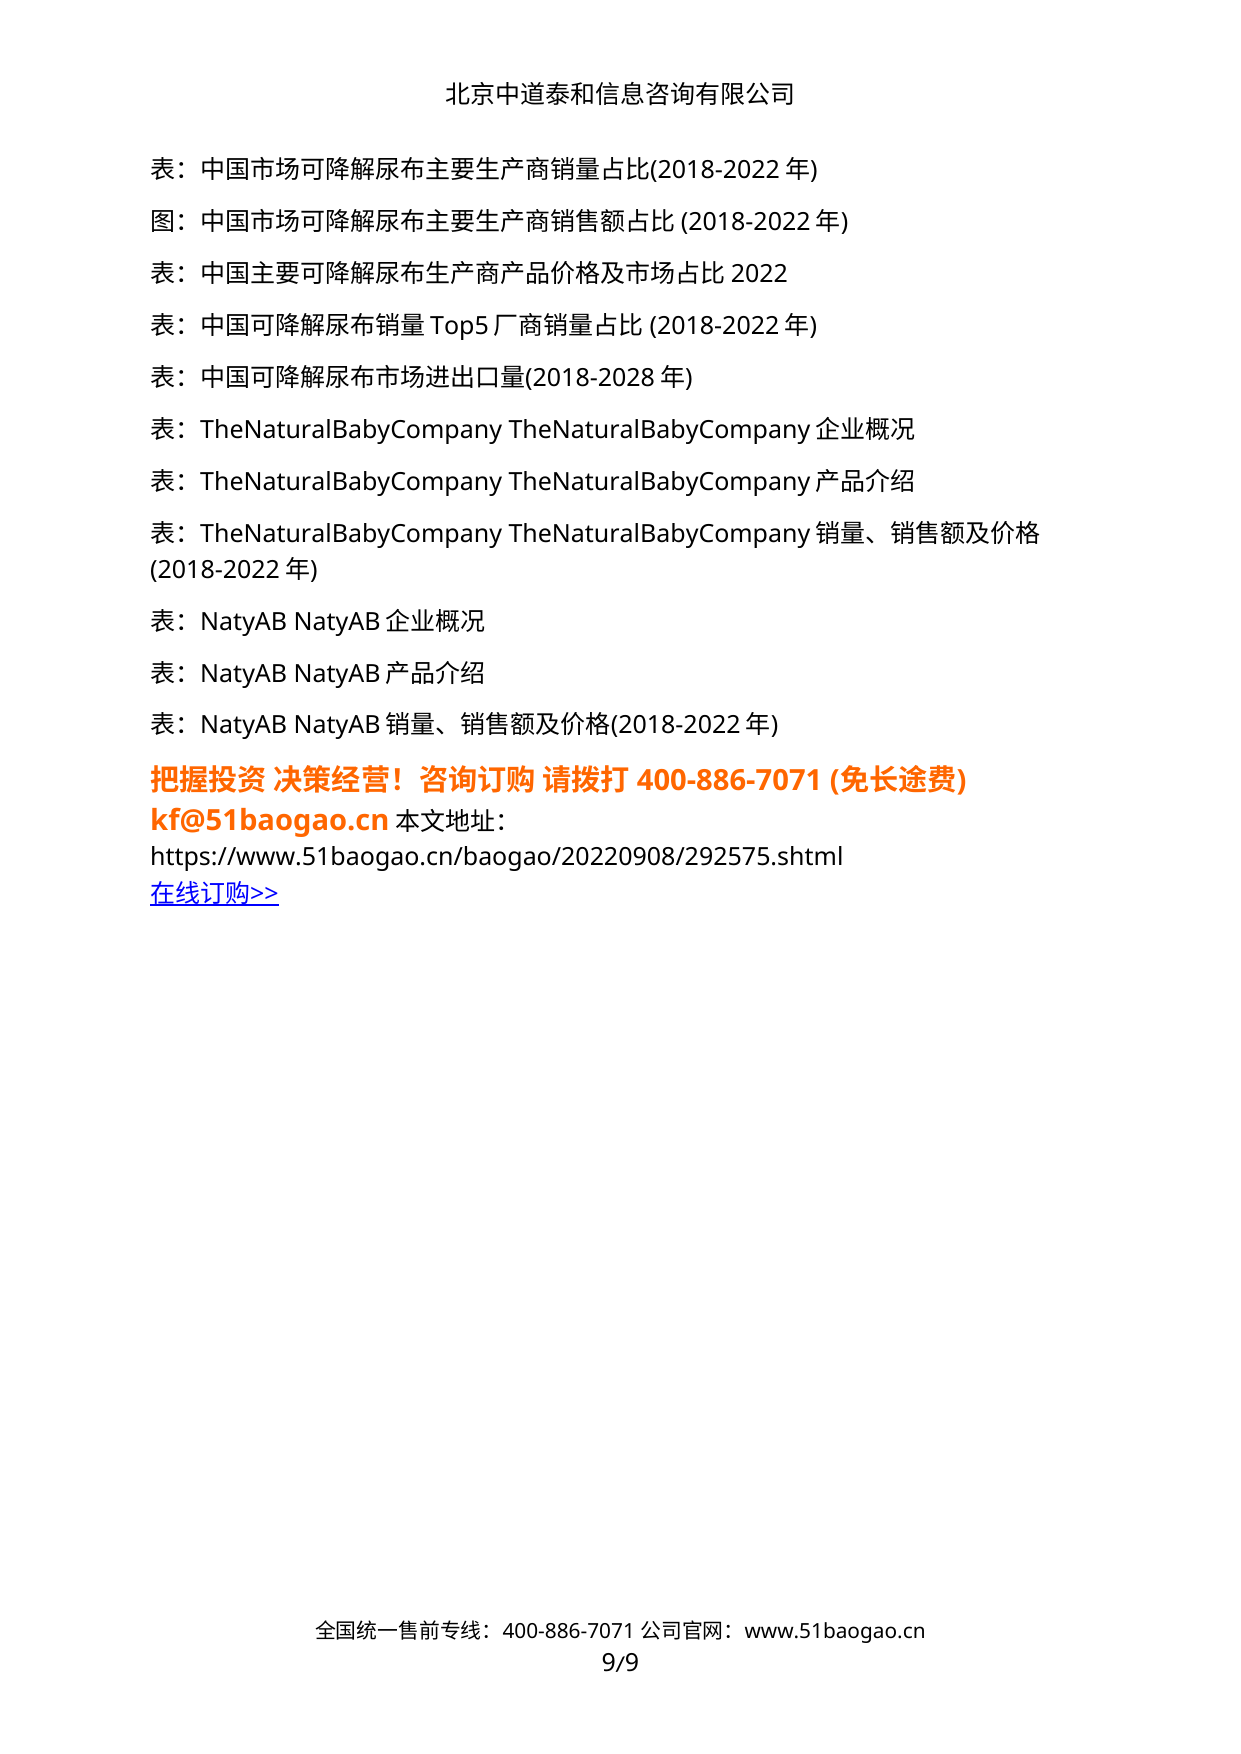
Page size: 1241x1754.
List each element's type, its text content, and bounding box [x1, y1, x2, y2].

text 在线订购>> [150, 873, 1090, 909]
text 表：中国主要可降解尿布生产商产品价格及市场占比 2022 [150, 254, 1090, 290]
text 表：TheNaturalBabyCompany TheNaturalBabyCompany产品介绍 [150, 461, 1090, 497]
text 表：中国可降解尿布销量Top5厂商销量占比 (2018-2022年) [150, 306, 1090, 342]
text 表：NatyAB NatyAB销量、销售额及价格(2018-2022年) [150, 705, 1090, 741]
text 表：中国市场可降解尿布主要生产商销量占比(2018-2022年) [150, 150, 1090, 186]
text 图：中国市场可降解尿布主要生产商销售额占比 (2018-2022年) [150, 202, 1090, 238]
text 表：TheNaturalBabyCompany TheNaturalBabyCompany销量、销售额及价格(2018-2022年) [150, 513, 1090, 586]
text 表：NatyAB NatyAB产品介绍 [150, 653, 1090, 689]
text 表：NatyAB NatyAB企业概况 [150, 601, 1090, 637]
text 表：TheNaturalBabyCompany TheNaturalBabyCompany企业概况 [150, 409, 1090, 446]
text 表：中国可降解尿布市场进出口量(2018-2028年) [150, 357, 1090, 394]
text 把握投资 决策经营！咨询订购 请拨打 400-886-7071 (免长途费) kf@51baogao.cn本文地址：https://www.51baogao.cn/baogao/20220908/292575.shtml [150, 757, 1090, 873]
